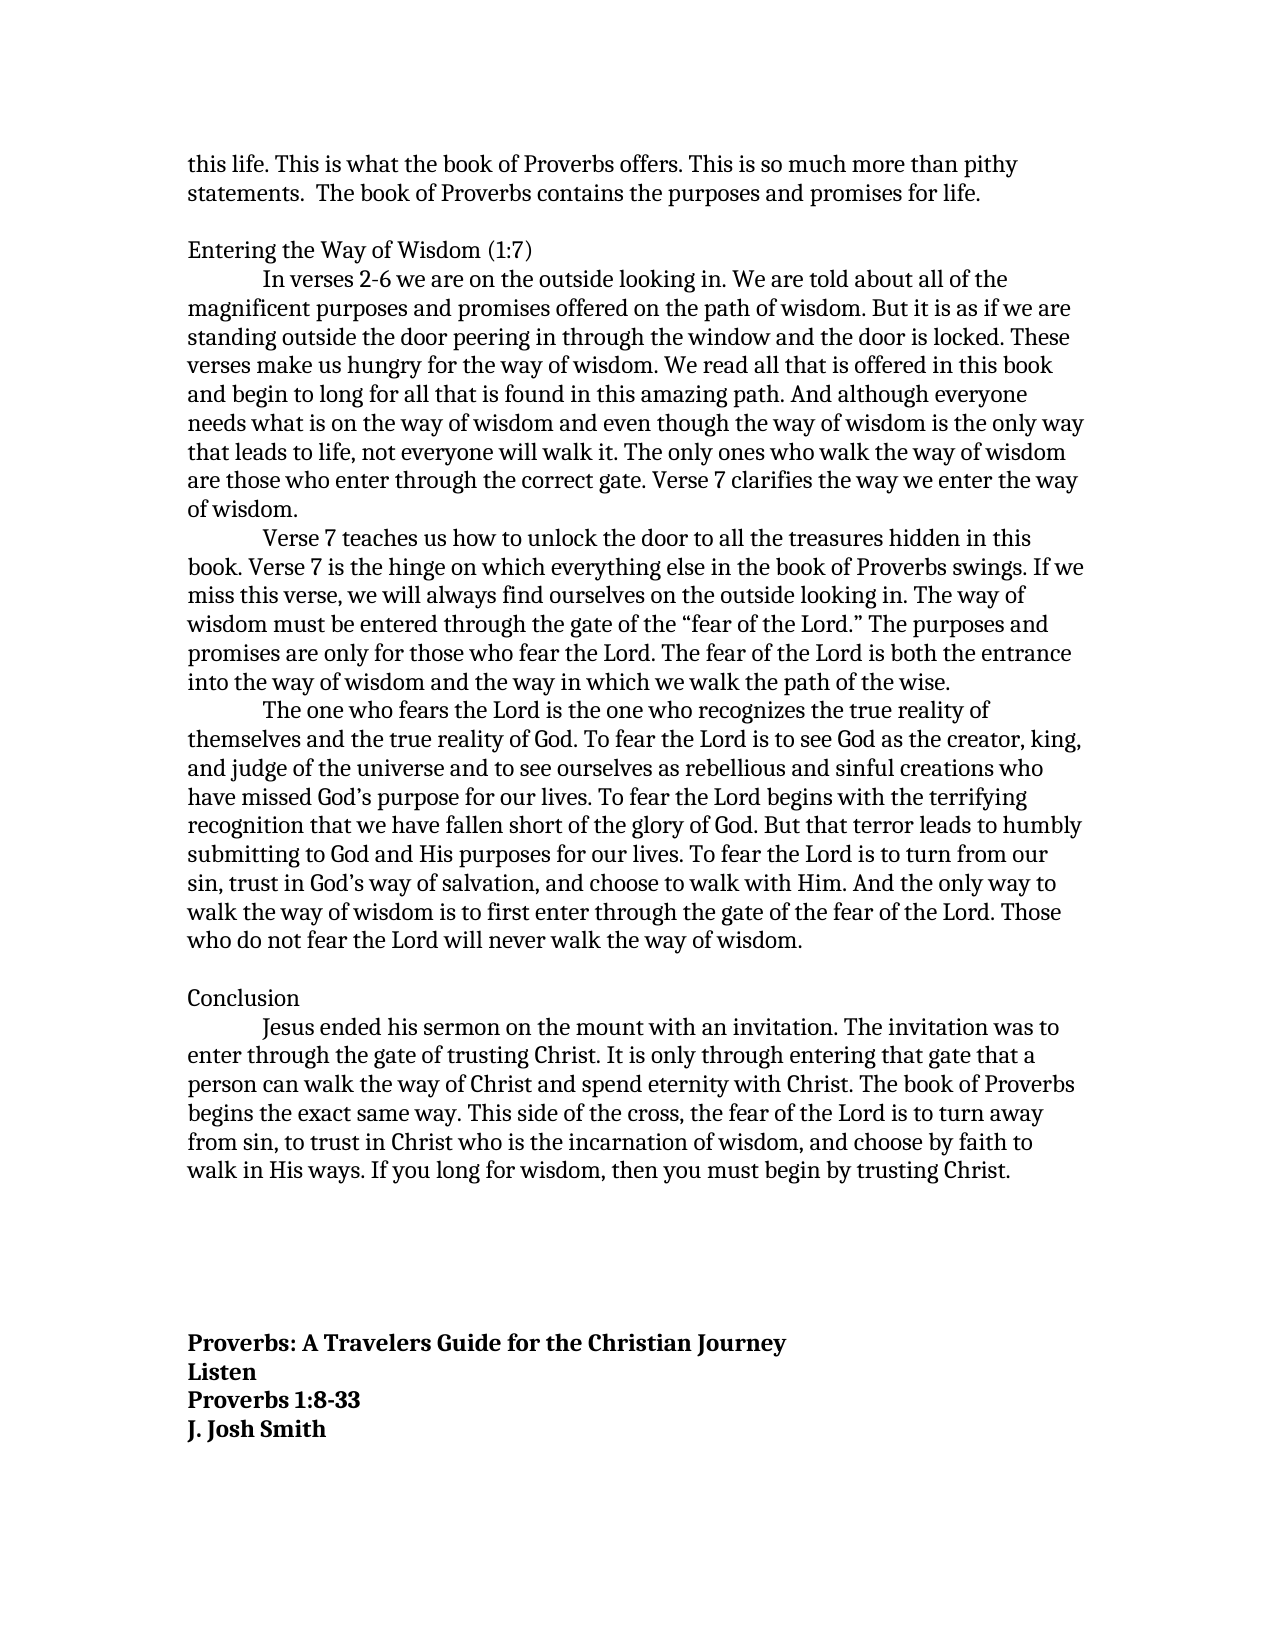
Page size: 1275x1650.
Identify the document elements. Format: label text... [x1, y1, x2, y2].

text In verses 2-6 we are on the outside looking in. We are told about all of the magnificent purposes and promises offered on the path of wisdom. But it is as if we are standing outside the door peering in through the window and the door is locked. These verses make us hungry for the way of wisdom. We read all that is offered in this book and begin to long for all that is found in this amazing path. And although everyone needs what is on the way of wisdom and even though the way of wisdom is the only way that leads to life, not everyone will walk it. The only ones who walk the way of wisdom are those who enter through the correct gate. Verse 7 clarifies the way we enter the way of wisdom. [187, 265, 1087, 524]
text Listen [187, 1357, 1087, 1386]
text J. Josh Smith [187, 1415, 1087, 1444]
text Proverbs 1:8-33 [187, 1386, 1087, 1415]
text Verse 7 teaches us how to unlock the door to all the treasures hidden in this book. Verse 7 is the hinge on which everything else in the book of Proverbs swings. If we miss this verse, we will always find ourselves on the outside looking in. The way of wisdom must be entered through the gate of the “fear of the Lord.” The purposes and promises are only for those who fear the Lord. The fear of the Lord is both the entrance into the way of wisdom and the way in which we walk the path of the wise. [187, 524, 1087, 696]
text Conclusion [187, 984, 1087, 1012]
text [187, 150, 1087, 207]
text Jesus ended his sermon on the mount with an invitation. The invitation was to enter through the gate of trusting Christ. It is only through entering that gate that a person can walk the way of Christ and spend eternity with Christ. The book of Proverbs begins the exact same way. This side of the cross, the fear of the Lord is to turn away from sin, to trust in Christ who is the incarnation of wisdom, and choose by faith to walk in His ways. If you long for wisdom, then you must begin by trusting Christ. [187, 1012, 1087, 1185]
text The one who fears the Lord is the one who recognizes the true reality of themselves and the true reality of God. To fear the Lord is to see God as the creator, king, and judge of the universe and to see ourselves as rebellious and sinful creations who have missed God’s purpose for our lives. To fear the Lord begins with the terrifying recognition that we have fallen short of the glory of God. But that terror leads to humbly submitting to God and His purposes for our lives. To fear the Lord is to turn from our sin, trust in God’s way of salvation, and choose to walk with Him. And the only way to walk the way of wisdom is to first enter through the gate of the fear of the Lord. Those who do not fear the Lord will never walk the way of wisdom. [187, 696, 1087, 955]
text Entering the Way of Wisdom (1:7) [187, 236, 1087, 265]
text Proverbs: A Travelers Guide for the Christian Journey [187, 1329, 1087, 1357]
